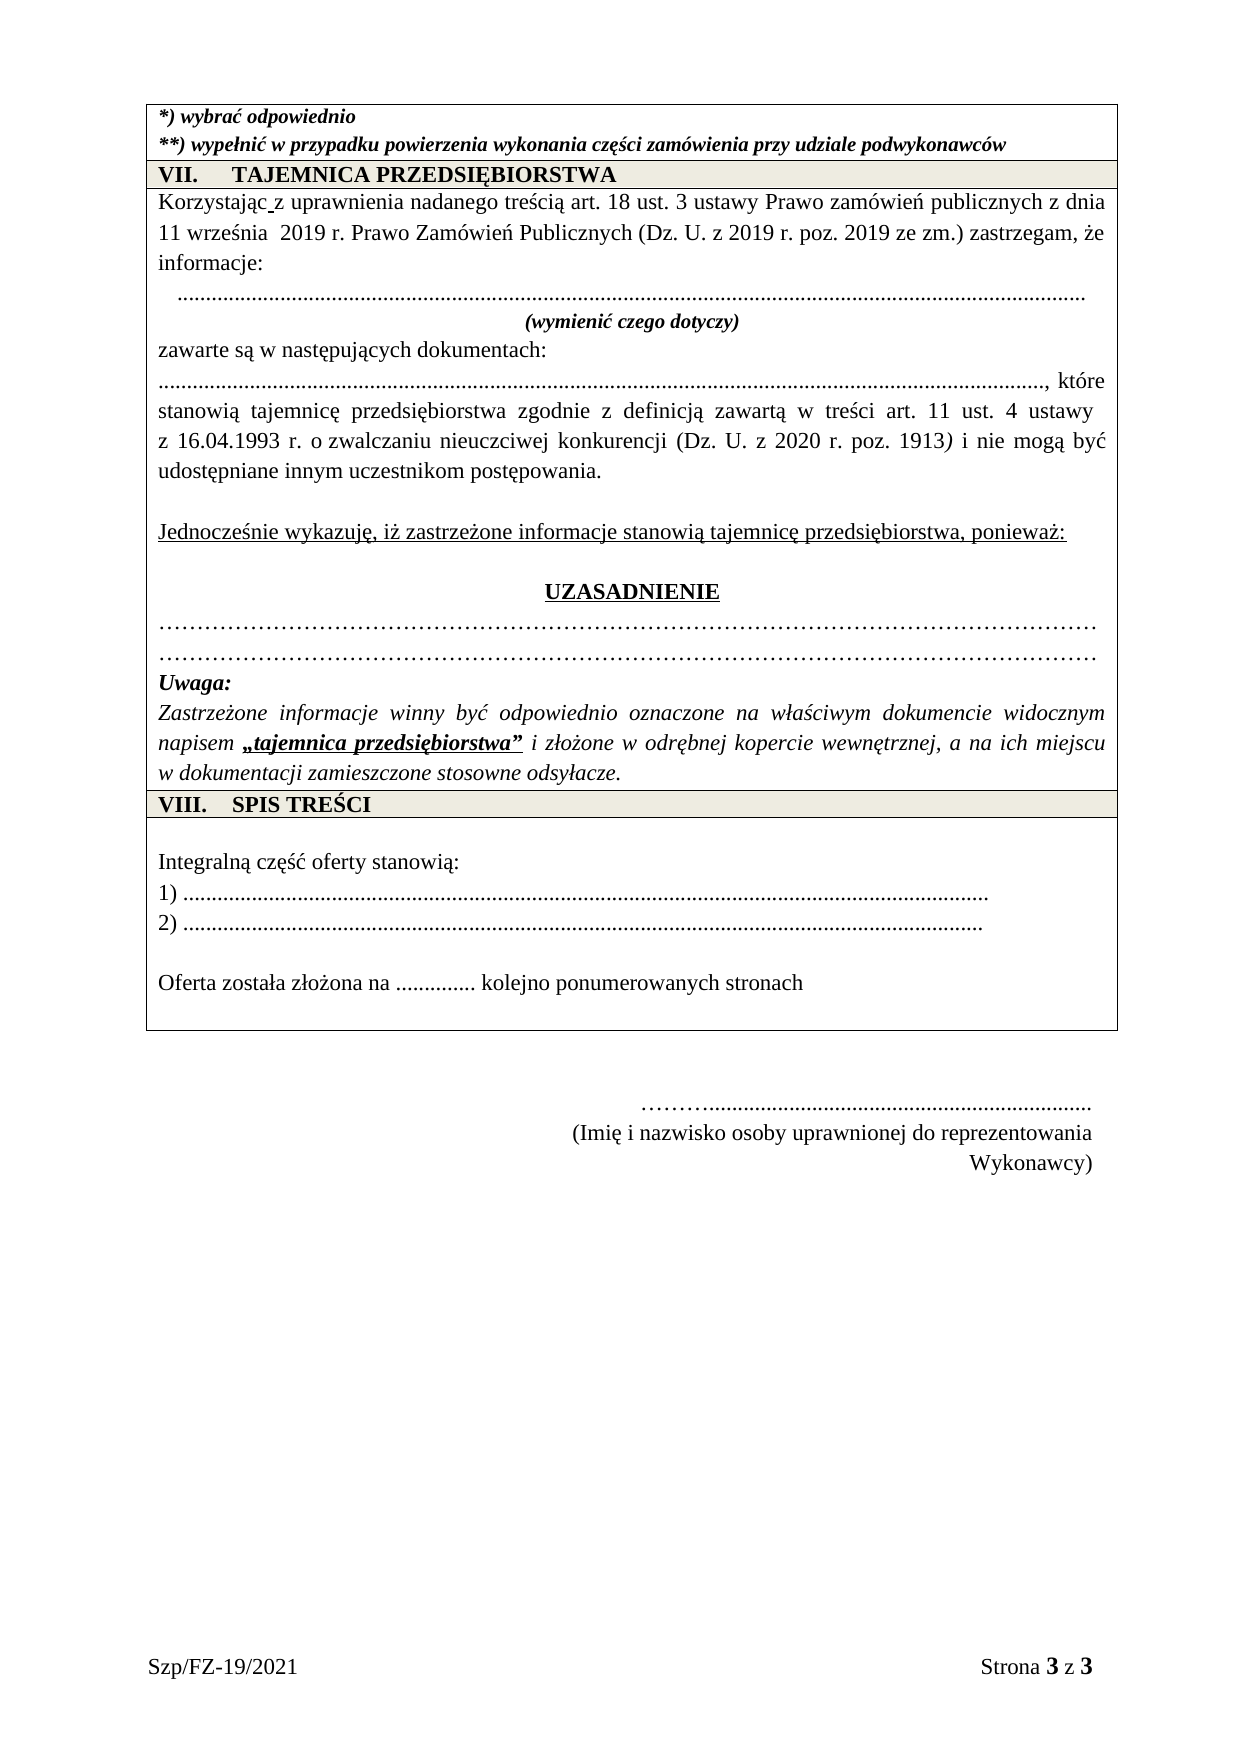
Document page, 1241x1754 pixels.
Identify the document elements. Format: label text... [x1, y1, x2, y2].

text ………................................................................... [148, 1089, 1092, 1115]
table_cell Korzystając z uprawnienia nadanego treścią art. 18 ust. 3 ustawy Prawo zamówień publicznych z dnia 11 września 2019 r. Prawo Zamówień Publicznych (Dz. U. z 2019 r. poz. 2019 ze zm.) zastrzegam, że informacje: ............................................................................................................................................................... (wymienić czego dotyczy) zawarte są w następujących dokumentach: ..........................................................................................................................................................., które stanowią tajemnicę przedsiębiorstwa zgodnie z definicją zawartą w treści art. 11 ust. 4 ustawy z 16.04.1993 r. o zwalczaniu nieuczciwej konkurencji (Dz. U. z 2020 r. poz. 1913) i nie mogą być udostępniane innym uczestnikom postępowania. Jednocześnie wykazuję, iż zastrzeżone informacje stanowią tajemnicę przedsiębiorstwa, ponieważ: UZASADNIENIE …………………………………………………………………………………………………………… …………………………………………………………………………………………………………… Uwaga: Zastrzeżone informacje winny być odpowiednio oznaczone na właściwym dokumencie widocznym napisem „tajemnica przedsiębiorstwa” i złożone w odrębnej kopercie wewnętrznej, a na ich miejscu w dokumentacji zamieszczone stosowne odsyłacze. [147, 189, 1117, 790]
text Wykonawcy) [148, 1149, 1092, 1176]
table_cell TAJEMNICA PRZEDSIĘBIORSTWA [147, 161, 1117, 187]
table_cell SPIS TREŚCI [147, 791, 1117, 817]
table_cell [147, 105, 1117, 160]
table_cell Integralną część oferty stanowią: 1) ............................................................................................................................................. 2) ............................................................................................................................................ Oferta została złożona na .............. kolejno ponumerowanych stronach [147, 818, 1117, 1029]
text (Imię i nazwisko osoby uprawnionej do reprezentowania [148, 1119, 1092, 1145]
